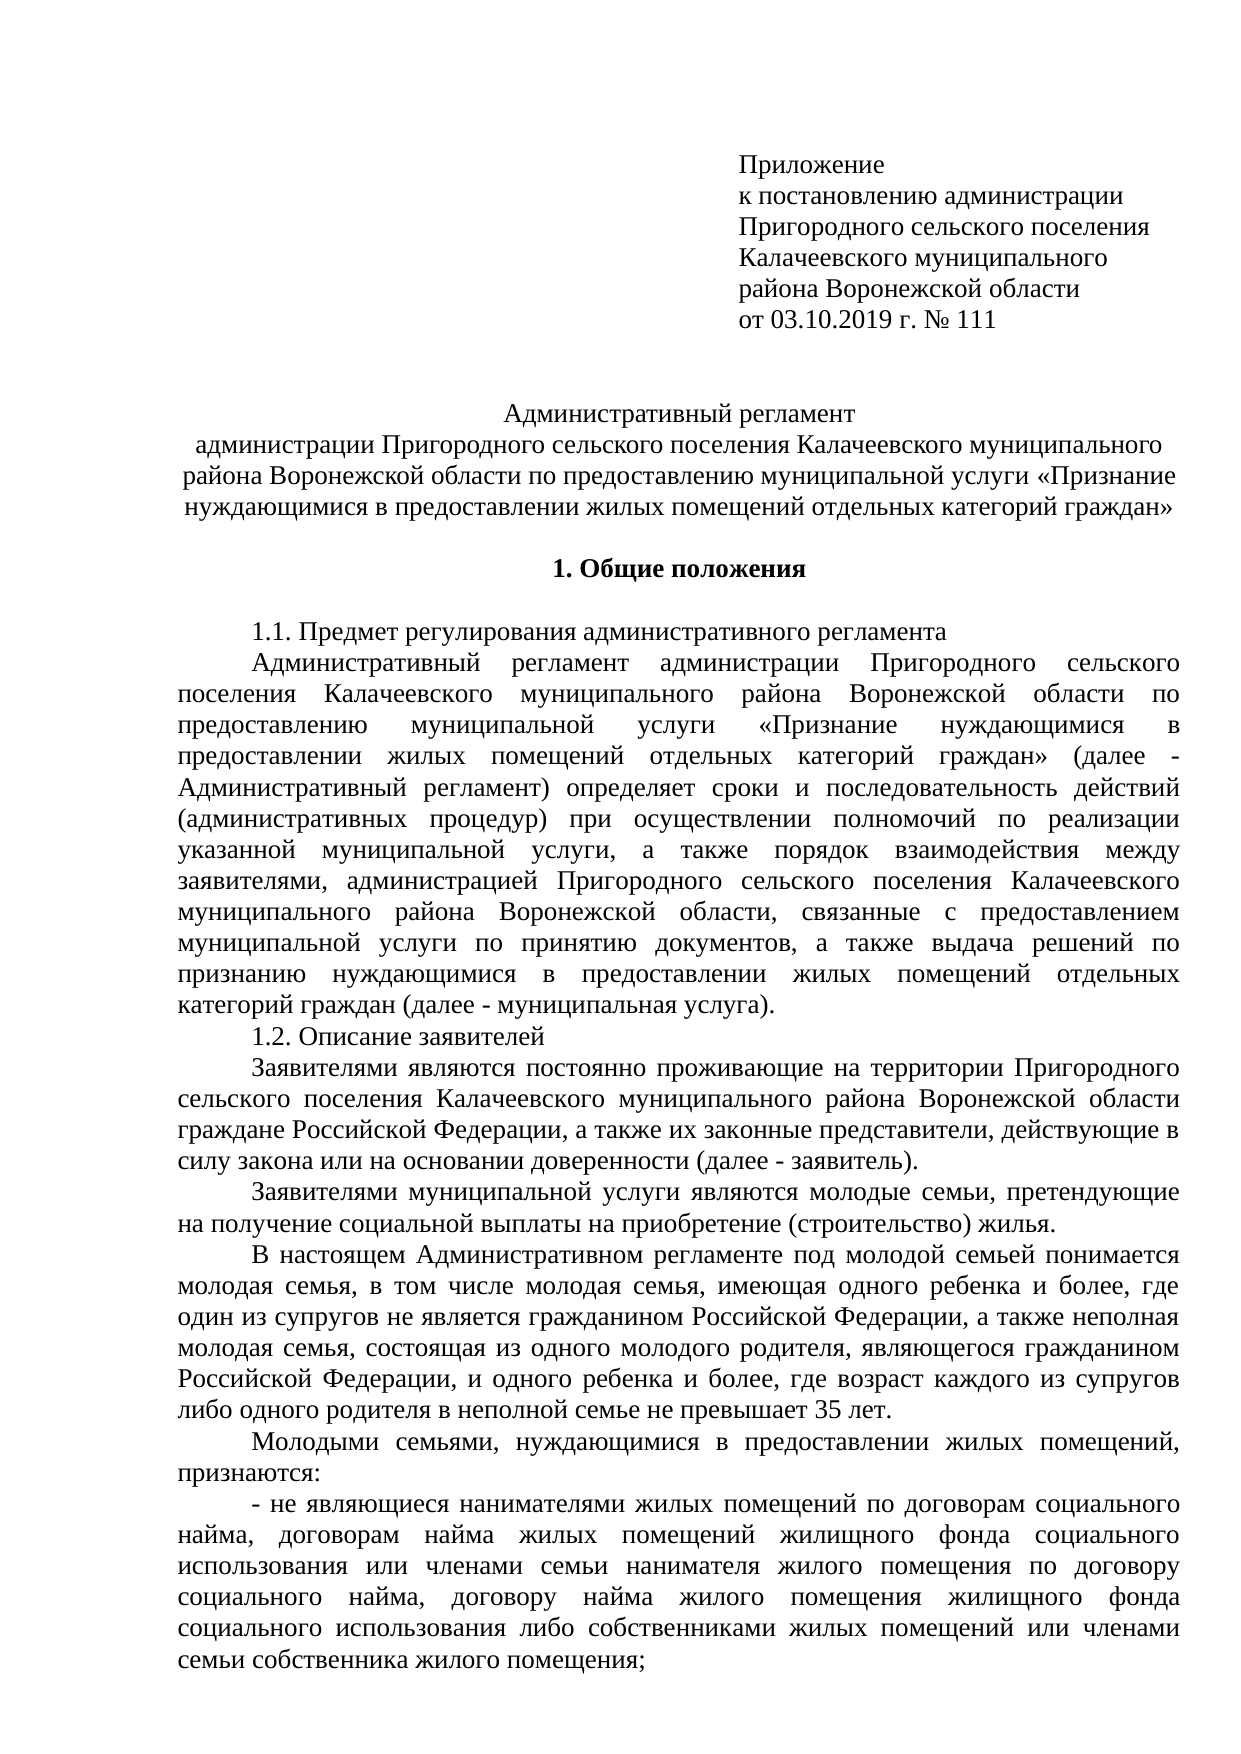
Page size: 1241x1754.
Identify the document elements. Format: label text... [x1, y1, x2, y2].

text администрации Пригородного сельского поселения Калачеевского муниципального района Воронежской области по предоставлению муниципальной услуги «Признание нуждающимися в предоставлении жилых помещений отдельных категорий граждан» [177, 428, 1181, 521]
text Заявителями являются постоянно проживающие на территории Пригородного сельского поселения Калачеевского муниципального района Воронежской области граждане Российской Федерации, а также их законные представители, действующие в силу закона или на основании доверенности (далее - заявитель). [177, 1051, 1181, 1176]
text Заявителями муниципальной услуги являются молодые семьи, претендующие на получение социальной выплаты на приобретение (строительство) жилья. [177, 1176, 1181, 1238]
text 1.2. Описание заявителей [177, 1020, 1181, 1051]
text Административный регламент [177, 397, 1181, 428]
text В настоящем Административном регламенте под молодой семьей понимается молодая семья, в том числе молодая семья, имеющая одного ребенка и более, где один из супругов не является гражданином Российской Федерации, а также неполная молодая семья, состоящая из одного молодого родителя, являющегося гражданином Российской Федерации, и одного ребенка и более, где возраст каждого из супругов либо одного родителя в неполной семье не превышает 35 лет. [177, 1238, 1181, 1425]
text 1.1. Предмет регулирования административного регламента [177, 615, 1181, 646]
text 1. Общие положения [177, 553, 1181, 584]
text Приложение [738, 148, 1181, 179]
text Молодыми семьями, нуждающимися в предоставлении жилых помещений, признаются: [177, 1425, 1181, 1487]
text Административный регламент администрации Пригородного сельского поселения Калачеевского муниципального района Воронежской области по предоставлению муниципальной услуги «Признание нуждающимися в предоставлении жилых помещений отдельных категорий граждан» (далее - Административный регламент) определяет сроки и последовательность действий (административных процедур) при осуществлении полномочий по реализации указанной муниципальной услуги, а также порядок взаимодействия между заявителями, администрацией Пригородного сельского поселения Калачеевского муниципального района Воронежской области, связанные с предоставлением муниципальной услуги по принятию документов, а также выдача решений по признанию нуждающимися в предоставлении жилых помещений отдельных категорий граждан (далее - муниципальная услуга). [177, 646, 1181, 1020]
text от 03.10.2019 г. № 111 [738, 303, 1181, 334]
text к постановлению администрации Пригородного сельского поселения Калачеевского муниципального района Воронежской области [738, 179, 1181, 303]
text - не являющиеся нанимателями жилых помещений по договорам социального найма, договорам найма жилых помещений жилищного фонда социального использования или членами семьи нанимателя жилого помещения по договору социального найма, договору найма жилого помещения жилищного фонда социального использования либо собственниками жилых помещений или членами семьи собственника жилого помещения; [177, 1487, 1181, 1674]
